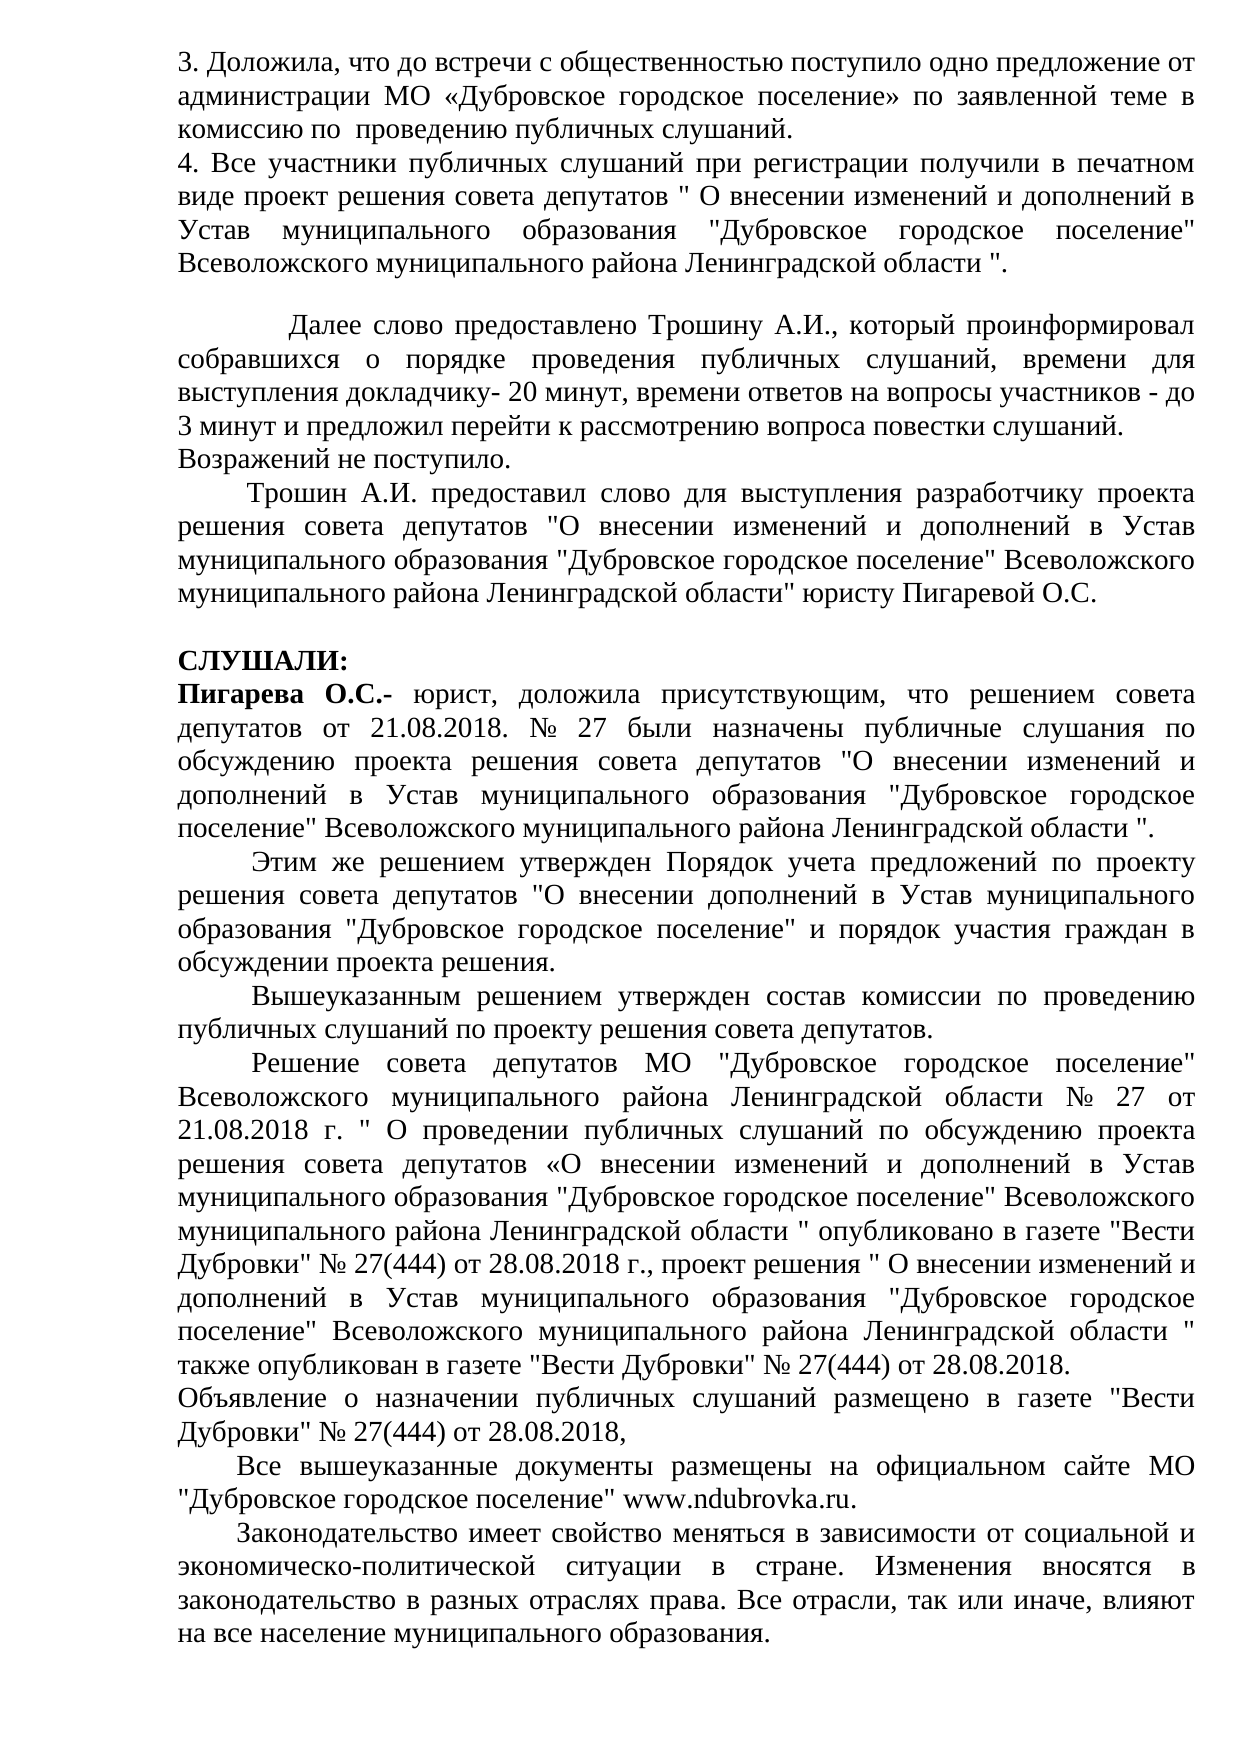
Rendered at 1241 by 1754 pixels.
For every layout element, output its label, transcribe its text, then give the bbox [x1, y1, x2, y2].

text Законодательство имеет свойство меняться в зависимости от социальной и экономическо-политической ситуации в стране. Изменения вносятся в законодательство в разных отраслях права. Все отрасли, так или иначе, влияют на все население муниципального образования. [177, 1515, 1196, 1649]
text Объявление о назначении публичных слушаний размещено в газете "Вести Дубровки" № 27(444) от 28.08.2018, [177, 1381, 1196, 1448]
text Этим же решением утвержден Порядок учета предложений по проекту решения совета депутатов "О внесении дополнений в Устав муниципального образования "Дубровское городское поселение" и порядок участия граждан в обсуждении проекта решения. [177, 844, 1196, 978]
text Далее слово предоставлено Трошину А.И., который проинформировал собравшихся о порядке проведения публичных слушаний, времени для выступления докладчику- 20 минут, времени ответов на вопросы участников - до 3 минут и предложил перейти к рассмотрению вопроса повестки слушаний. [177, 307, 1196, 441]
text 3. Доложила, что до встречи с общественностью поступило одно предложение от администрации МО «Дубровское городское поселение» по заявленной теме в комиссию по проведению публичных слушаний. [177, 44, 1196, 145]
text Все вышеуказанные документы размещены на официальном сайте МО "Дубровское городское поселение" www.ndubrovka.ru. [177, 1448, 1196, 1515]
text Трошин А.И. предоставил слово для выступления разработчику проекта решения совета депутатов "О внесении изменений и дополнений в Устав муниципального образования "Дубровское городское поселение" Всеволожского муниципального района Ленинградской области" юристу Пигаревой О.С. [177, 475, 1196, 609]
text Вышеуказанным решением утвержден состав комиссии по проведению публичных слушаний по проекту решения совета депутатов. [177, 978, 1196, 1045]
text Возражений не поступило. [177, 441, 1196, 475]
text СЛУШАЛИ: [177, 643, 1196, 676]
text 4. Все участники публичных слушаний при регистрации получили в печатном виде проект решения совета депутатов " О внесении изменений и дополнений в Устав муниципального образования "Дубровское городское поселение" Всеволожского муниципального района Ленинградской области ". [177, 145, 1196, 279]
text Пигарева О.С.- юрист, доложила присутствующим, что решением совета депутатов от 21.08.2018. № 27 были назначены публичные слушания по обсуждению проекта решения совета депутатов "О внесении изменений и дополнений в Устав муниципального образования "Дубровское городское поселение" Всеволожского муниципального района Ленинградской области ". [177, 676, 1196, 844]
text Решение совета депутатов МО "Дубровское городское поселение" Всеволожского муниципального района Ленинградской области № 27 от 21.08.2018 г. " О проведении публичных слушаний по обсуждению проекта решения совета депутатов «О внесении изменений и дополнений в Устав муниципального образования "Дубровское городское поселение" Всеволожского муниципального района Ленинградской области " опубликовано в газете "Вести Дубровки" № 27(444) от 28.08.2018 г., проект решения " О внесении изменений и дополнений в Устав муниципального образования "Дубровское городское поселение" Всеволожского муниципального района Ленинградской области " также опубликован в газете "Вести Дубровки" № 27(444) от 28.08.2018. [177, 1045, 1196, 1381]
